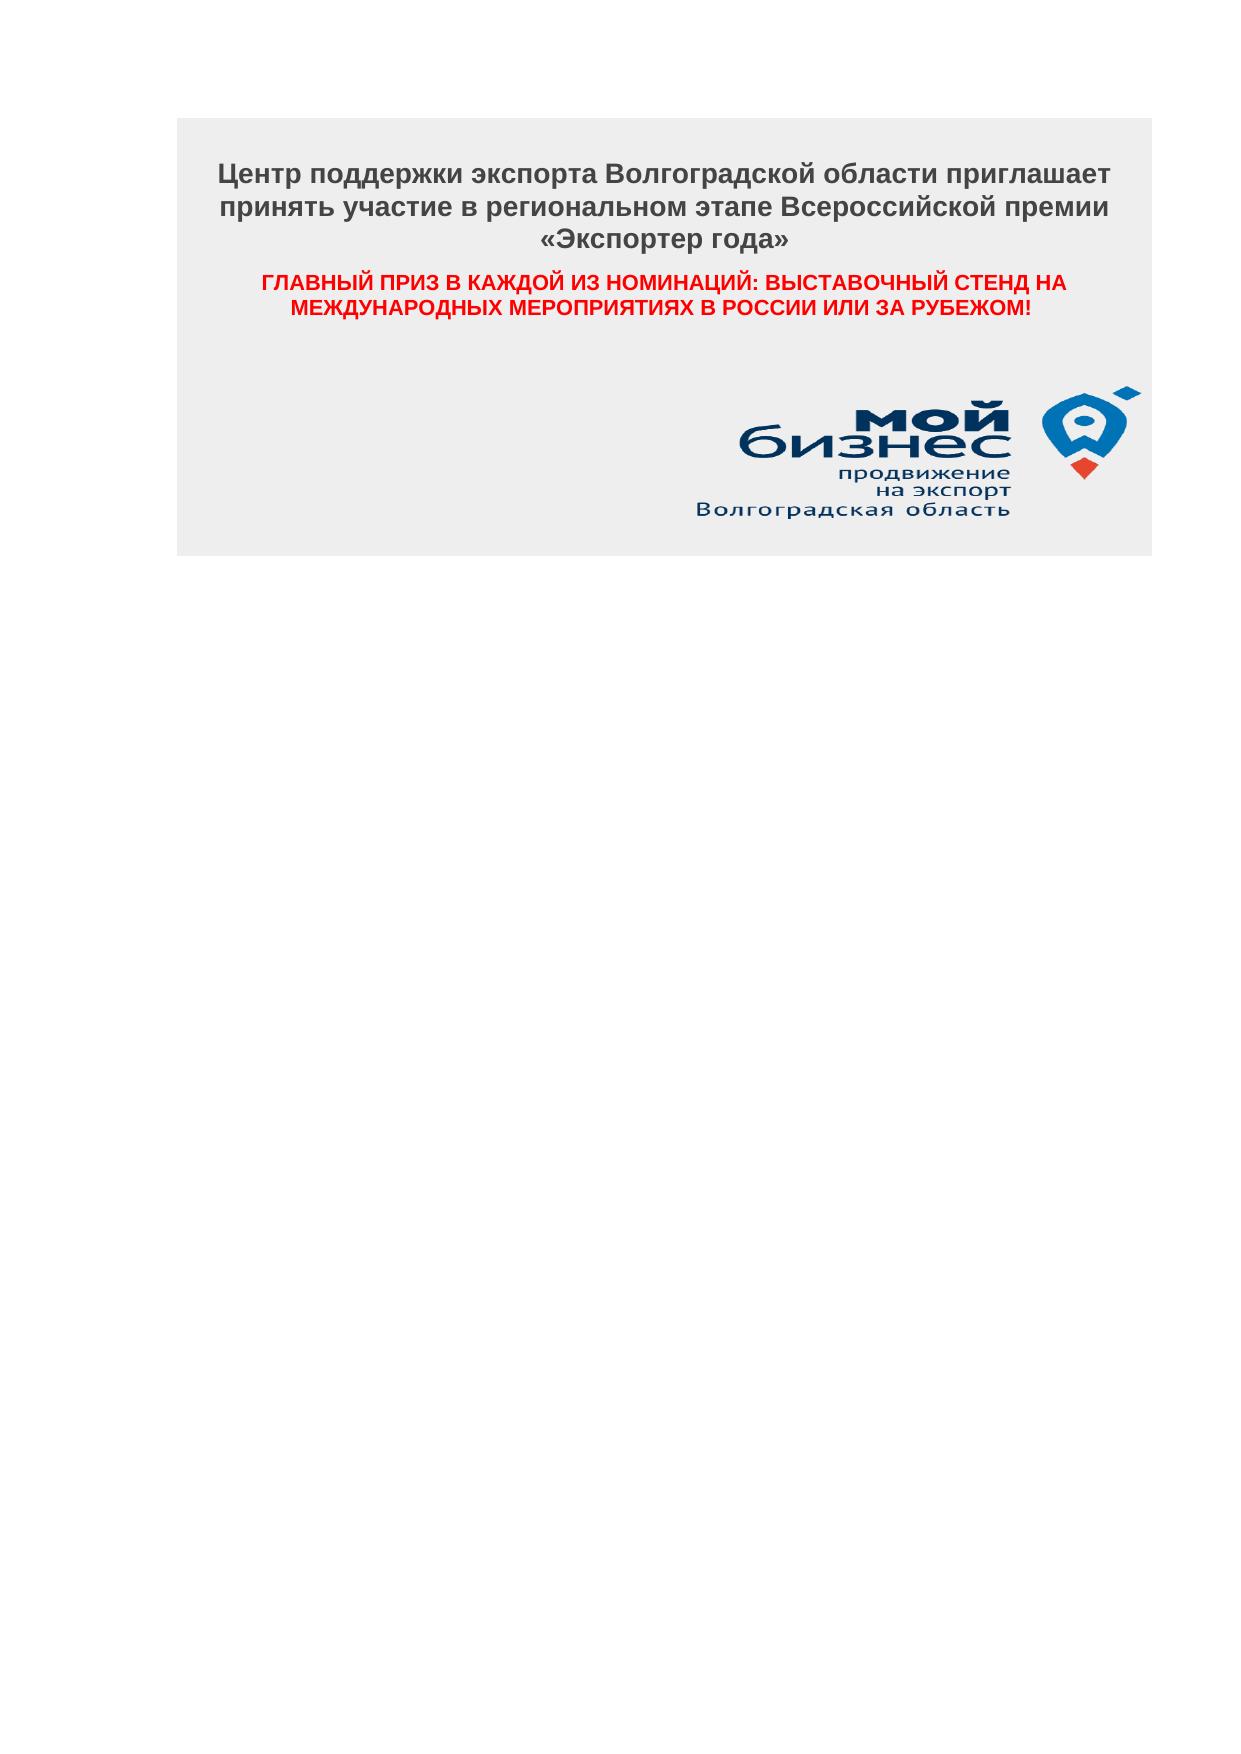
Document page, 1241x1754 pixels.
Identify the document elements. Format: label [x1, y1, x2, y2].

picture [682, 385, 1152, 525]
